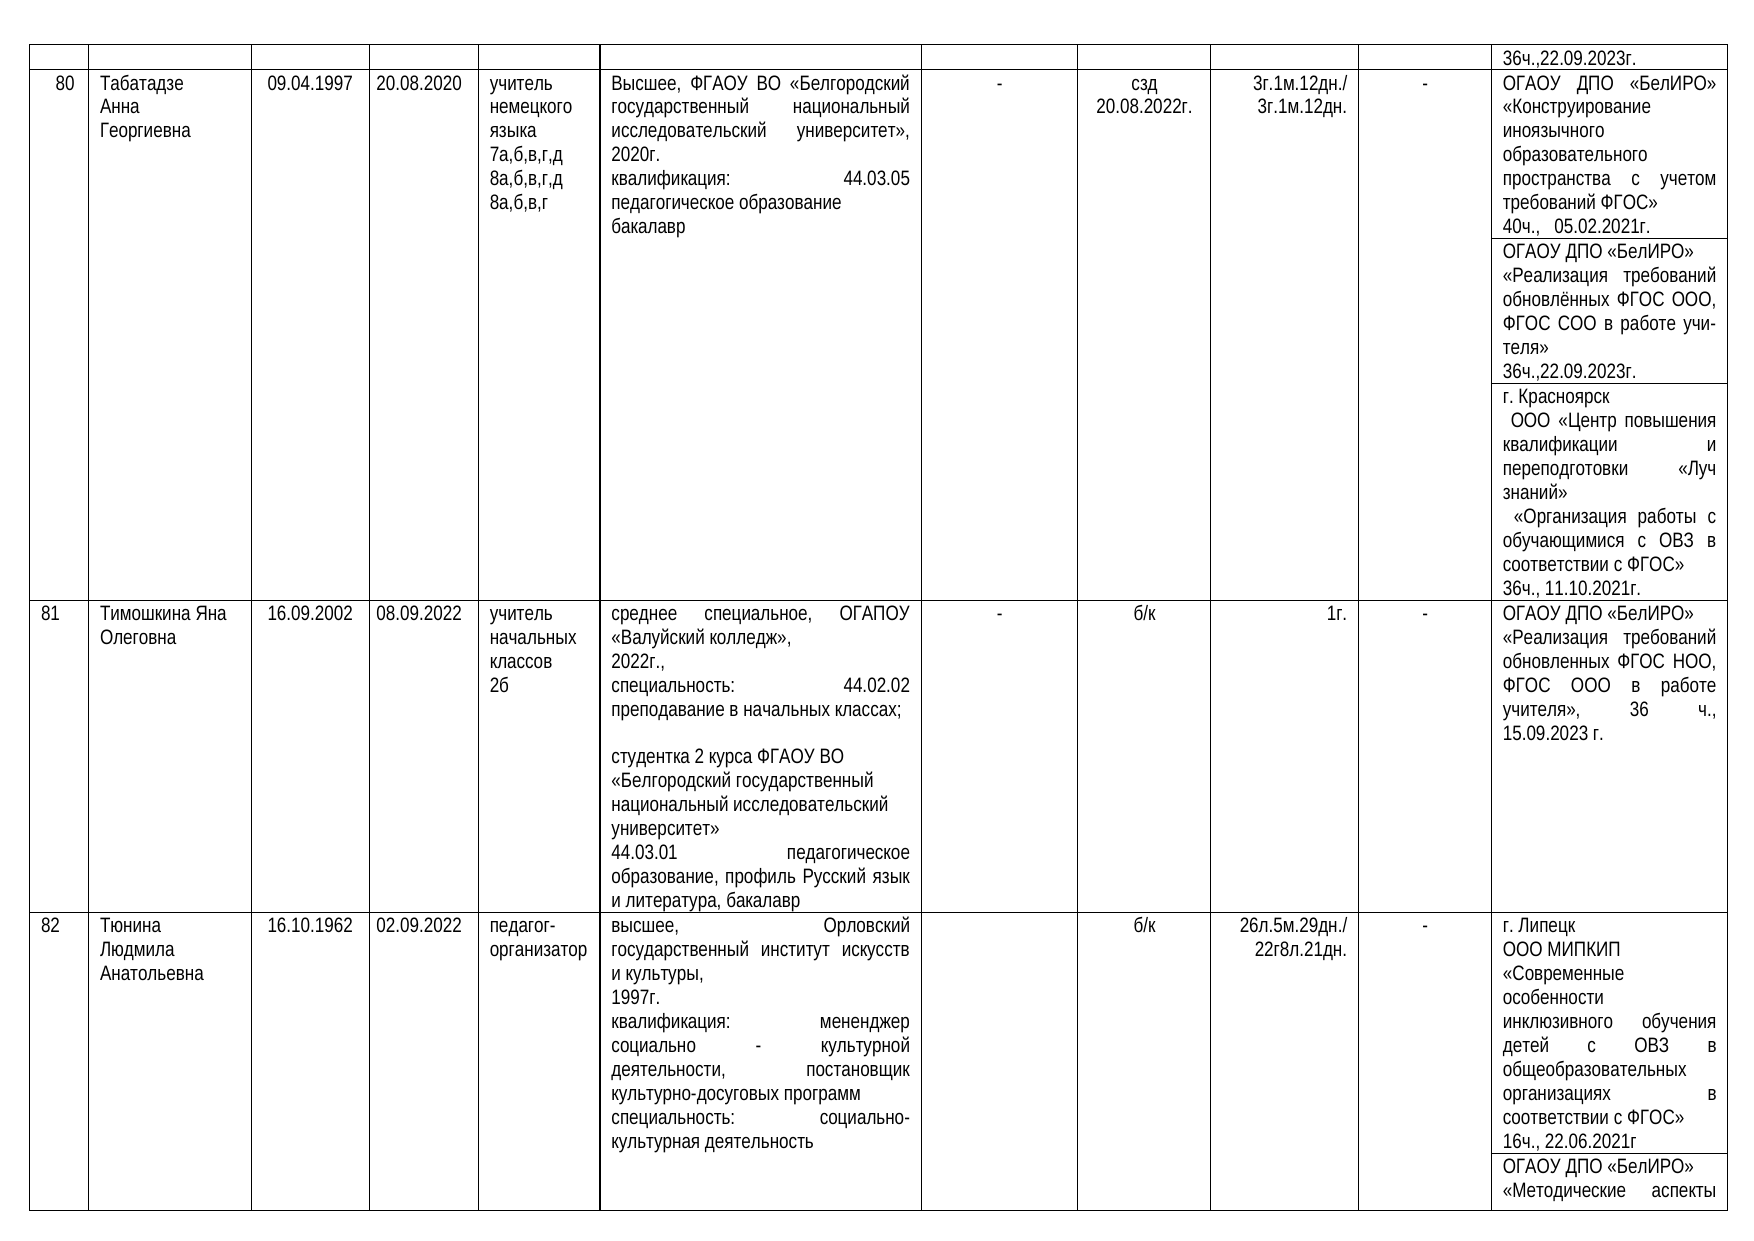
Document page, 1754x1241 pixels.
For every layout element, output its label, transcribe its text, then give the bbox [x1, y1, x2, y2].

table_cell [1492, 1154, 1727, 1209]
table_cell Тимошкина Яна Олеговна [89, 601, 251, 912]
table_cell ОГАОУ ДПО «БелИРО» «Конструирование иноязычного образовательного пространства с учетом требований ФГОС» 40ч., 05.02.2021г. [1492, 70, 1727, 238]
table_cell г. Липецк ООО МИПКИП «Современные особенности инклюзивного обучения детей с ОВЗ в общеобразовательных организациях в соответствии с ФГОС» 16ч., 22.06.2021г [1492, 913, 1727, 1153]
table_cell педагог-организатор [479, 913, 599, 1209]
table_cell б/к [1078, 601, 1210, 912]
table_cell - [1359, 913, 1491, 1209]
table_cell 20.08.2020 [370, 70, 478, 599]
table_cell 09.04.1997 [252, 70, 369, 599]
table_cell 1г. [1211, 601, 1358, 912]
table_cell - [922, 601, 1077, 912]
table_cell Высшее, ФГАОУ ВО «Белгородский государственный национальный исследовательский университет», 2020г. квалификация: 44.03.05 педагогическое образование бакалавр [601, 70, 921, 599]
table_cell 81 [30, 601, 88, 912]
table_cell учитель немецкого языка 7а,б,в,г,д 8а,б,в,г,д 8а,б,в,г [479, 70, 599, 599]
table_cell 02.09.2022 [370, 913, 478, 1209]
table_cell среднее специальное, ОГАПОУ «Валуйский колледж», 2022г., специальность: 44.02.02 преподавание в начальных классах; студентка 2 курса ФГАОУ ВО «Белгородский государственный национальный исследовательский университет» 44.03.01 педагогическое образование, профиль Русский язык и литература, бакалавр [601, 601, 921, 912]
table_cell б/к [1078, 913, 1210, 1209]
table_cell 16.10.1962 [252, 913, 369, 1209]
table_cell 80 [30, 70, 88, 599]
table_cell г. Красноярск ООО «Центр повышения квалификации и переподготовки «Луч знаний» «Организация работы с обучающимися с ОВЗ в соответствии с ФГОС» 36ч., 11.10.2021г. [1492, 384, 1727, 599]
table_cell Табатадзе Анна Георгиевна [89, 70, 251, 599]
table_cell 08.09.2022 [370, 601, 478, 912]
table_cell высшее, Орловский государственный институт искусств и культуры, 1997г. квалификация: мененджер социально - культурной деятельности, постановщик культурно-досуговых программ специальность: социально-культурная деятельность [601, 913, 921, 1209]
table_cell 26л.5м.29дн./ 22г8л.21дн. [1211, 913, 1358, 1209]
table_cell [1492, 45, 1727, 69]
table_cell [922, 913, 1077, 1209]
table_cell ОГАОУ ДПО «БелИРО» «Реализация требований обновлённых ФГОС ООО, ФГОС СОО в работе учи-теля» 36ч.,22.09.2023г. [1492, 239, 1727, 383]
table_cell ОГАОУ ДПО «БелИРО» «Реализация требований обновленных ФГОС НОО, ФГОС ООО в работе учителя», 36 ч., 15.09.2023 г. [1492, 601, 1727, 912]
table_cell - [1359, 70, 1491, 599]
table_cell сзд 20.08.2022г. [1078, 70, 1210, 599]
table_cell - [922, 70, 1077, 599]
table_cell 82 [30, 913, 88, 1209]
table_cell 16.09.2002 [252, 601, 369, 912]
table_cell - [1359, 601, 1491, 912]
table_cell Тюнина Людмила Анатольевна [89, 913, 251, 1209]
table_cell 3г.1м.12дн./ 3г.1м.12дн. [1211, 70, 1358, 599]
table_cell учитель начальных классов 2б [479, 601, 599, 912]
